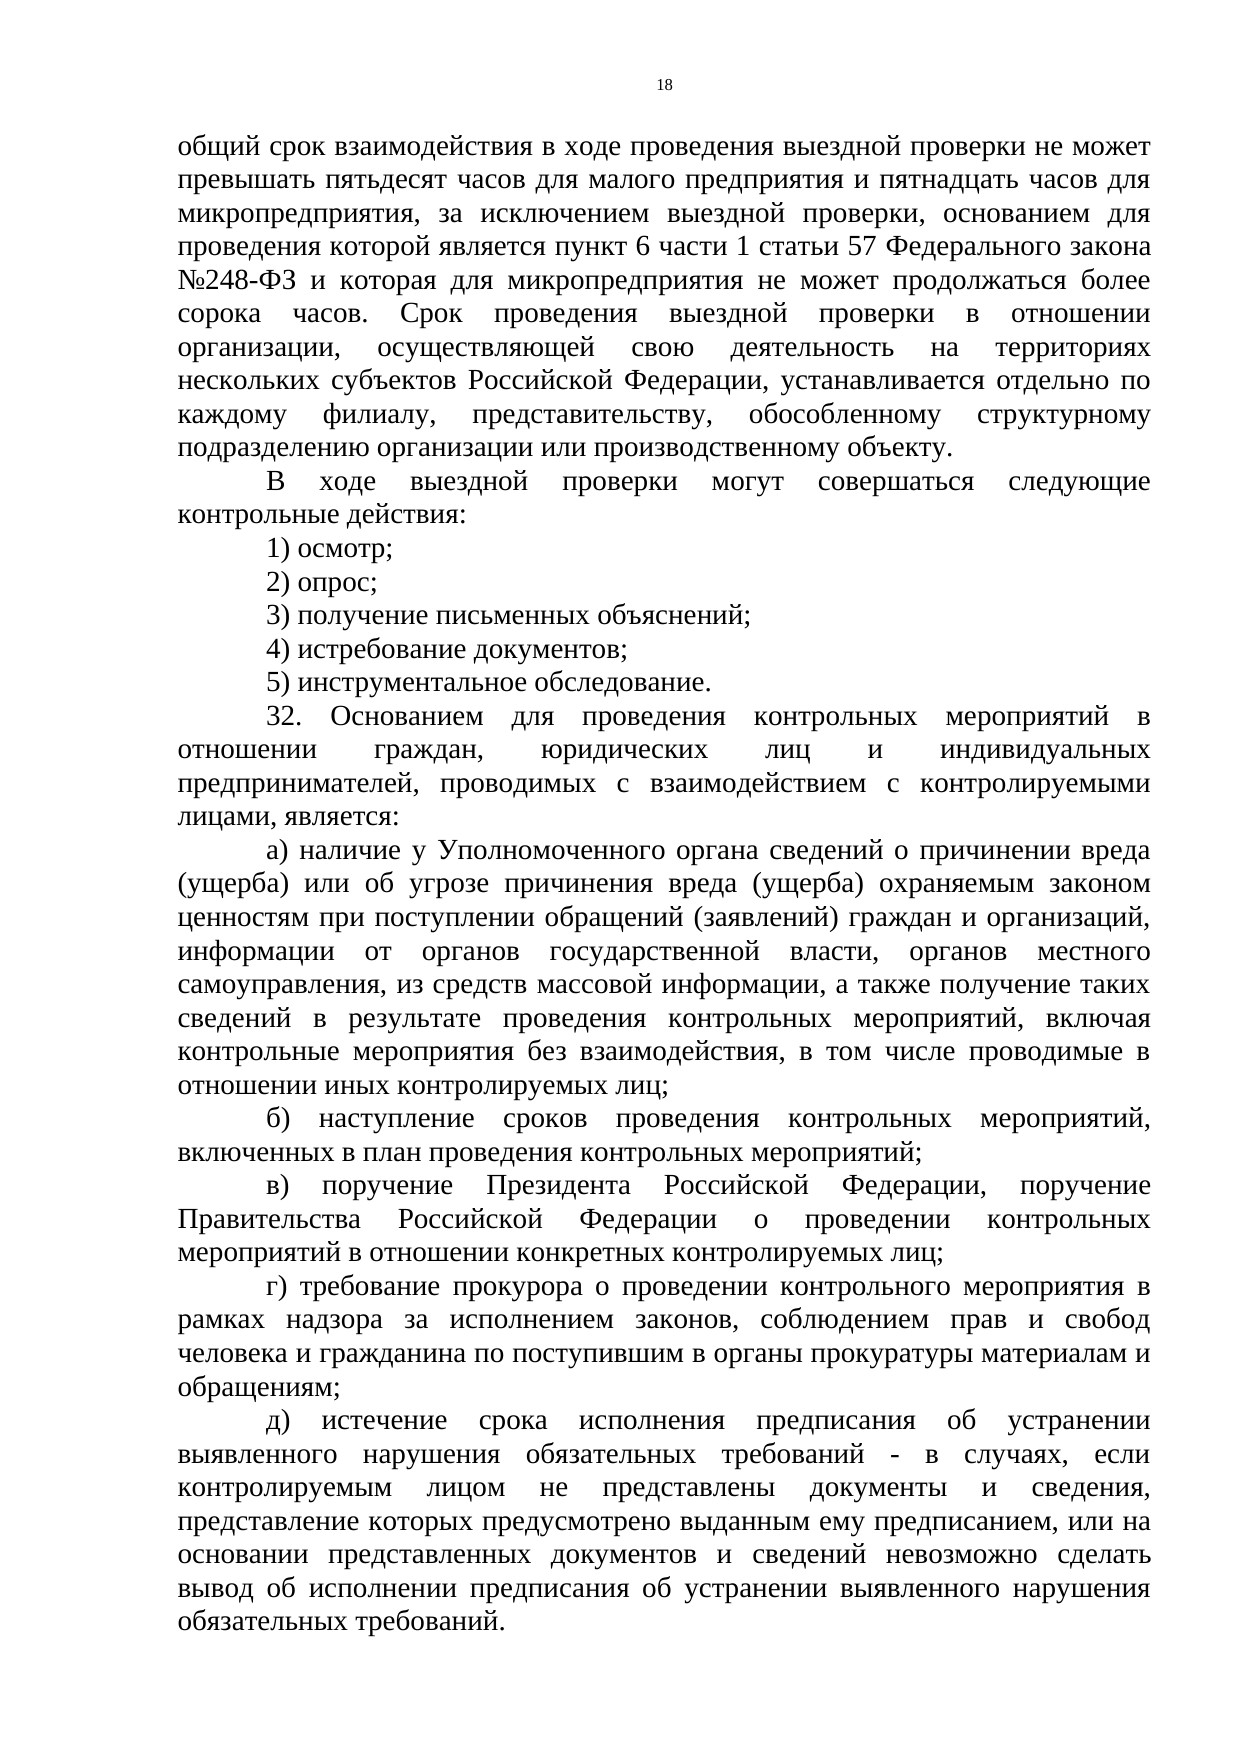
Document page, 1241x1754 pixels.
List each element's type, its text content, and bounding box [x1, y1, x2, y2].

text 4) истребование документов; [177, 631, 1152, 664]
text 5) инструментальное обследование. [177, 664, 1152, 698]
text а) наличие у Уполномоченного органа сведений о причинении вреда (ущерба) или об угрозе причинения вреда (ущерба) охраняемым законом ценностям при поступлении обращений (заявлений) граждан и организаций, информации от органов государственной власти, органов местного самоуправления, из средств массовой информации, а также получение таких сведений в результате проведения контрольных мероприятий, включая контрольные мероприятия без взаимодействия, в том числе проводимые в отношении иных контролируемых лиц; [177, 832, 1152, 1100]
text д) истечение срока исполнения предписания об устранении выявленного нарушения обязательных требований - в случаях, если контролируемым лицом не представлены документы и сведения, представление которых предусмотрено выданным ему предписанием, или на основании представленных документов и сведений невозможно сделать вывод об исполнении предписания об устранении выявленного нарушения обязательных требований. [177, 1402, 1152, 1637]
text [177, 128, 1152, 463]
text в) поручение Президента Российской Федерации, поручение Правительства Российской Федерации о проведении контрольных мероприятий в отношении конкретных контролируемых лиц; [177, 1167, 1152, 1268]
text 32. Основанием для проведения контрольных мероприятий в отношении граждан, юридических лиц и индивидуальных предпринимателей, проводимых с взаимодействием с контролируемыми лицами, является: [177, 698, 1152, 832]
text г) требование прокурора о проведении контрольного мероприятия в рамках надзора за исполнением законов, соблюдением прав и свобод человека и гражданина по поступившим в органы прокуратуры материалам и обращениям; [177, 1268, 1152, 1402]
text 3) получение письменных объяснений; [177, 597, 1152, 631]
text 2) опрос; [177, 564, 1152, 597]
text В ходе выездной проверки могут совершаться следующие контрольные действия: [177, 463, 1152, 530]
text б) наступление сроков проведения контрольных мероприятий, включенных в план проведения контрольных мероприятий; [177, 1100, 1152, 1167]
text 1) осмотр; [177, 530, 1152, 564]
